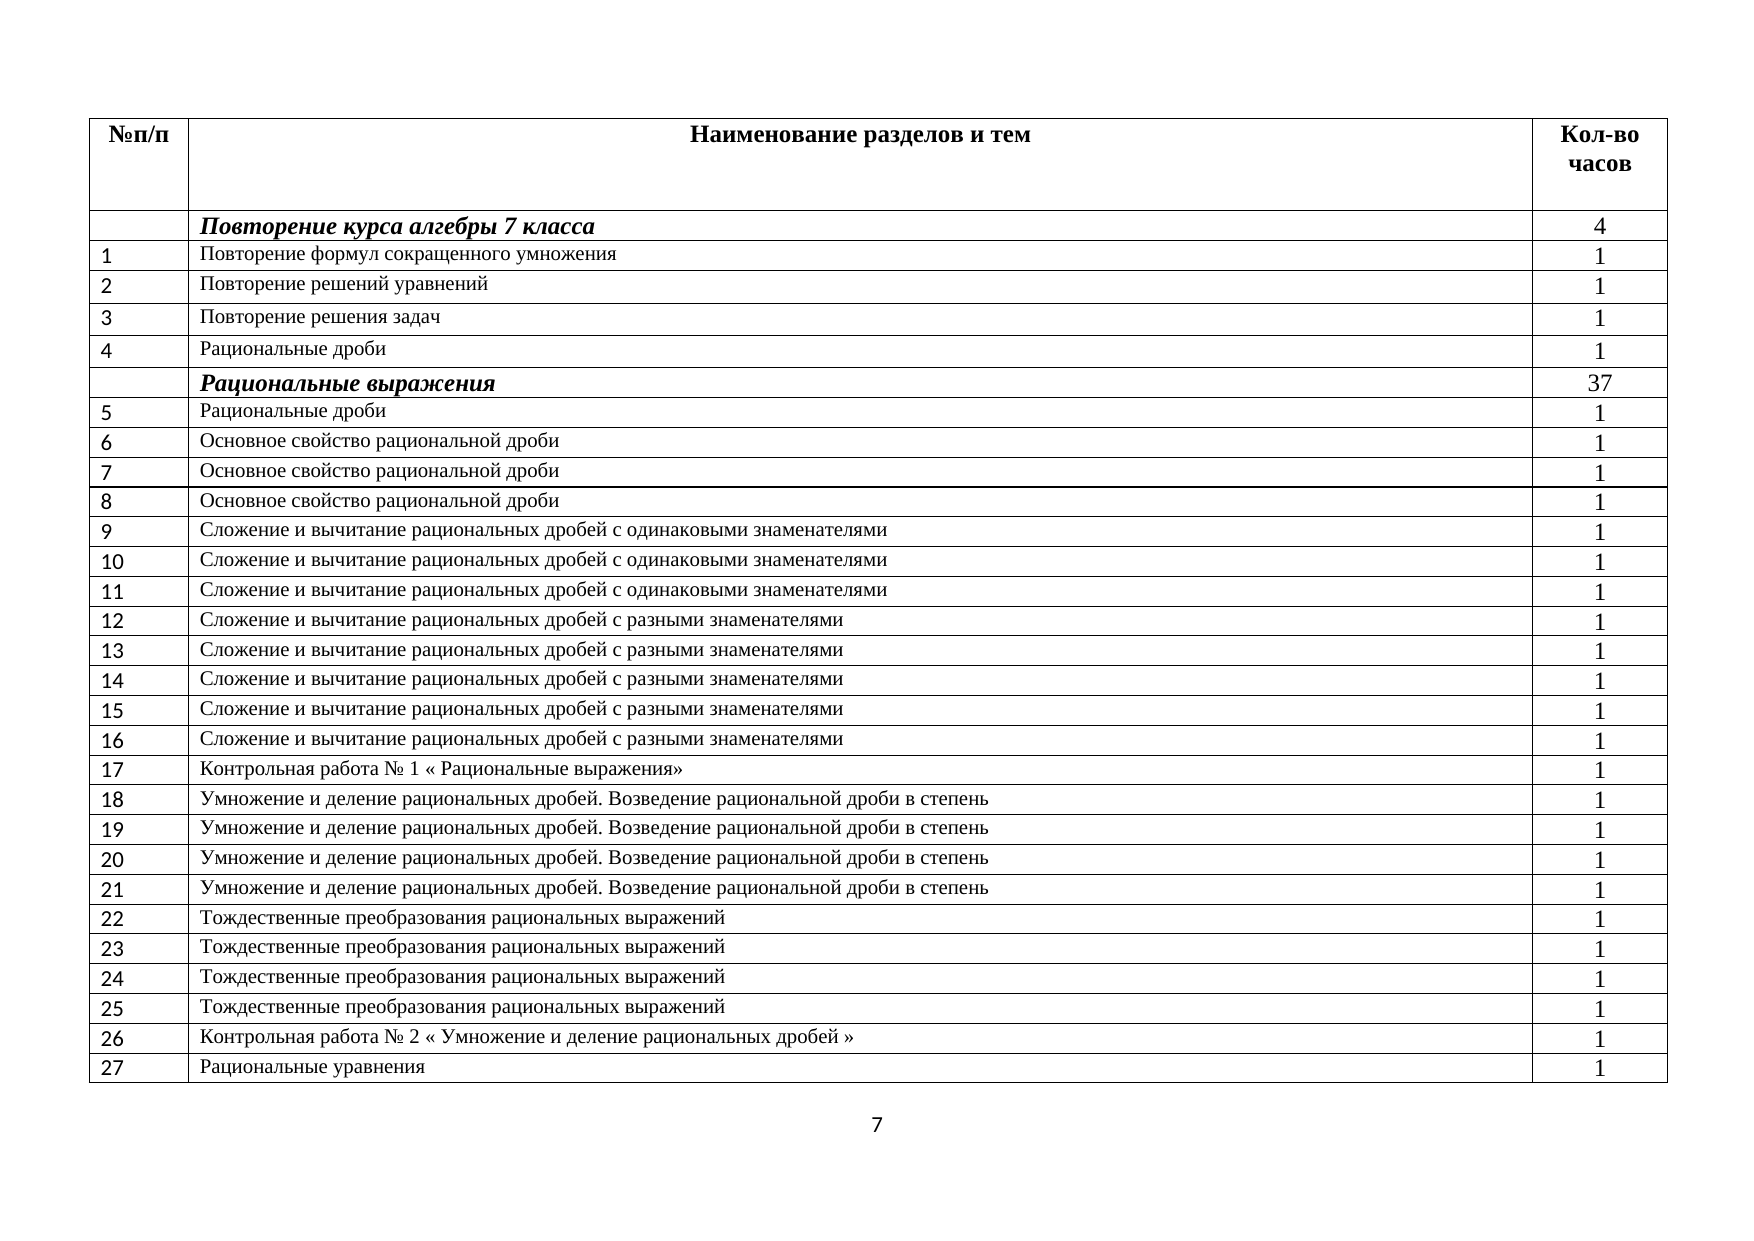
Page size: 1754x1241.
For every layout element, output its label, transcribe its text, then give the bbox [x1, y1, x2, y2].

table_cell 19 [90, 815, 188, 844]
table_cell 1 [1533, 1054, 1667, 1082]
table_cell 17 [90, 756, 188, 784]
table_cell 1 [1533, 964, 1667, 993]
table_cell 15 [90, 696, 188, 725]
table_cell 1 [1533, 428, 1667, 457]
table_cell Повторение решения задач [189, 304, 1532, 335]
table_cell 1 [1533, 577, 1667, 606]
table_cell 1 [1533, 696, 1667, 725]
table_cell 23 [90, 934, 188, 963]
table_cell 1 [1533, 458, 1667, 486]
table_cell 21 [90, 875, 188, 903]
table_cell Сложение и вычитание рациональных дробей с одинаковыми знаменателями [189, 547, 1532, 576]
table_cell Умножение и деление рациональных дробей. Возведение рациональной дроби в степень [189, 785, 1532, 814]
table_cell 1 [1533, 547, 1667, 576]
table_cell 1 [1533, 815, 1667, 844]
table_cell Тождественные преобразования рациональных выражений [189, 994, 1532, 1023]
table_cell 6 [90, 428, 188, 457]
table_cell 1 [1533, 666, 1667, 695]
table_cell 1 [1533, 636, 1667, 665]
table_cell Умножение и деление рациональных дробей. Возведение рациональной дроби в степень [189, 875, 1532, 903]
table_cell 1 [1533, 336, 1667, 367]
table_cell Повторение курса алгебры 7 класса [189, 211, 1532, 240]
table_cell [189, 1054, 1532, 1082]
table_cell Основное свойство рациональной дроби [189, 428, 1532, 457]
table_cell 1 [1533, 785, 1667, 814]
table_cell [90, 368, 188, 397]
table_cell 1 [1533, 934, 1667, 963]
table_cell 2 [90, 271, 188, 302]
table_cell Сложение и вычитание рациональных дробей с разными знаменателями [189, 636, 1532, 665]
table_cell 1 [1533, 271, 1667, 302]
table_cell Умножение и деление рациональных дробей. Возведение рациональной дроби в степень [189, 815, 1532, 844]
table_cell Сложение и вычитание рациональных дробей с одинаковыми знаменателями [189, 517, 1532, 546]
table_cell Контрольная работа № 2 « Умножение и деление рациональных дробей » [189, 1024, 1532, 1052]
table_cell 12 [90, 607, 188, 635]
table_cell Сложение и вычитание рациональных дробей с разными знаменателями [189, 696, 1532, 725]
table_cell Сложение и вычитание рациональных дробей с разными знаменателями [189, 666, 1532, 695]
table_header №п/п [90, 119, 188, 210]
table_cell 1 [1533, 905, 1667, 933]
table_cell 13 [90, 636, 188, 665]
table_cell 1 [90, 241, 188, 270]
table_cell 18 [90, 785, 188, 814]
table_cell 1 [1533, 726, 1667, 754]
table_cell 22 [90, 905, 188, 933]
table_cell 1 [1533, 517, 1667, 546]
table_cell 1 [1533, 875, 1667, 903]
table_cell 1 [1533, 398, 1667, 427]
table_cell 20 [90, 845, 188, 874]
table_cell 11 [90, 577, 188, 606]
table_cell 4 [1533, 211, 1667, 240]
table_cell Тождественные преобразования рациональных выражений [189, 964, 1532, 993]
table_cell Сложение и вычитание рациональных дробей с разными знаменателями [189, 726, 1532, 754]
table_header Кол-во часов [1533, 119, 1667, 210]
table_cell [90, 211, 188, 240]
table_cell Сложение и вычитание рациональных дробей с разными знаменателями [189, 607, 1532, 635]
table_cell 24 [90, 964, 188, 993]
table_cell 16 [90, 726, 188, 754]
table_cell 1 [1533, 756, 1667, 784]
table_cell Повторение решений уравнений [189, 271, 1532, 302]
table_cell Тождественные преобразования рациональных выражений [189, 934, 1532, 963]
table_cell 1 [1533, 1024, 1667, 1052]
table_cell 1 [1533, 488, 1667, 516]
table_cell 14 [90, 666, 188, 695]
table_cell 8 [90, 488, 188, 516]
table_cell 1 [1533, 845, 1667, 874]
table_cell 27 [90, 1054, 188, 1082]
table_cell 9 [90, 517, 188, 546]
table_cell 37 [1533, 368, 1667, 397]
table_cell 25 [90, 994, 188, 1023]
table_cell 4 [90, 336, 188, 367]
table_cell Умножение и деление рациональных дробей. Возведение рациональной дроби в степень [189, 845, 1532, 874]
table_cell Основное свойство рациональной дроби [189, 488, 1532, 516]
table_header Наименование разделов и тем [189, 119, 1532, 210]
table_cell Тождественные преобразования рациональных выражений [189, 905, 1532, 933]
table_cell 3 [90, 304, 188, 335]
table_cell 10 [90, 547, 188, 576]
table_cell Повторение формул сокращенного умножения [189, 241, 1532, 270]
table_cell Рациональные дроби [189, 398, 1532, 427]
table_cell 7 [90, 458, 188, 486]
table_cell 1 [1533, 607, 1667, 635]
table_cell 1 [1533, 241, 1667, 270]
table_cell Контрольная работа № 1 « Рациональные выражения» [189, 756, 1532, 784]
table_cell Сложение и вычитание рациональных дробей с одинаковыми знаменателями [189, 577, 1532, 606]
table_cell 5 [90, 398, 188, 427]
table_cell 1 [1533, 304, 1667, 335]
table_cell 1 [1533, 994, 1667, 1023]
table_cell Основное свойство рациональной дроби [189, 458, 1532, 486]
table_cell Рациональные дроби [189, 336, 1532, 367]
table_cell 26 [90, 1024, 188, 1052]
table_cell Рациональные выражения [189, 368, 1532, 397]
